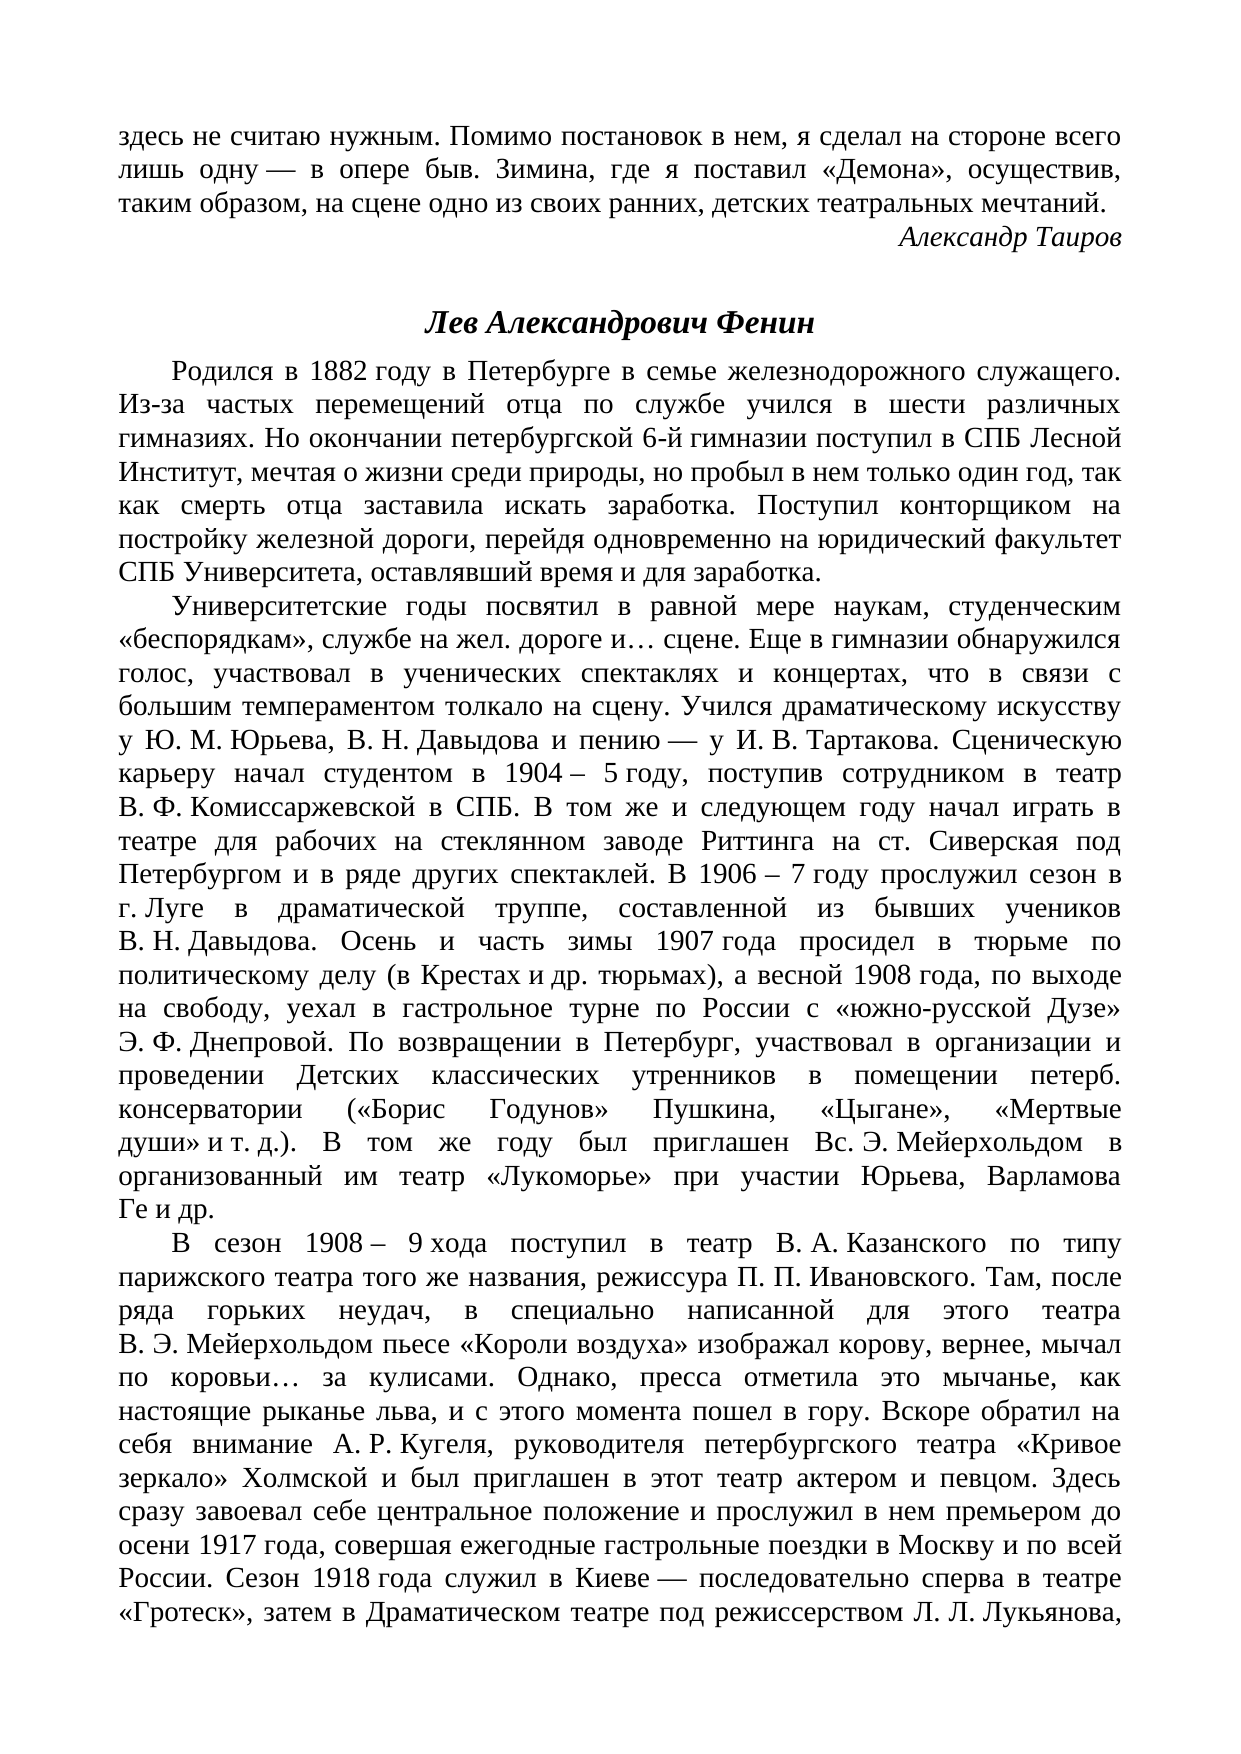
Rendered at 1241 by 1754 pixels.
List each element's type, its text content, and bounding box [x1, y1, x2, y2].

subtitle {259} Лев Александрович Фенин [118, 302, 1122, 341]
text Родился в 1882 году в Петербурге в семье железнодорожного служащего. Из-за частых перемещений отца по службе учился в шести различных гимназиях. Но окончании петербургской 6-й гимназии поступил в СПБ Лесной Институт, мечтая о жизни среди природы, но пробыл в нем только один год, так как смерть отца заставила искать заработка. Поступил конторщиком на постройку железной дороги, перейдя одновременно на юридический факультет СПБ Университета, оставлявший время и для заработка. [118, 353, 1122, 588]
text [118, 118, 1122, 219]
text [118, 1225, 1122, 1628]
text Университетские годы посвятил в равной мере наукам, студенческим «беспорядкам», службе на жел. дороге и… сцене. Еще в гимназии обнаружился голос, участвовал в ученических спектаклях и концертах, что в связи с большим темпераментом толкало на сцену. Учился драматическому искусству {260} у Ю. М. Юрьева, В. Н. Давыдова и пению — у И. В. Тартакова. Сценическую карьеру начал студентом в 1904 – 5 году, поступив сотрудником в театр В. Ф. Комиссаржевской в СПБ. В том же и следующем году начал играть в театре для рабочих на стеклянном заводе Риттинга на ст. Сиверская под Петербургом и в ряде других спектаклей. В 1906 – 7 году прослужил сезон в г. Луге в драматической труппе, составленной из бывших учеников В. Н. Давыдова. Осень и часть зимы 1907 года просидел в тюрьме по политическому делу (в Крестах и др. тюрьмах), а весной 1908 года, по выходе на свободу, уехал в гастрольное турне по России с «южно-русской Дузе» Э. Ф. Днепровой. По возвращении в Петербург, участвовал в организации и проведении Детских классических утренников в помещении петерб. консерватории («Борис Годунов» Пушкина, «Цыгане», «Мертвые души» и т. д.). В том же году был приглашен Вс. Э. Мейерхольдом в организованный им театр «Лукоморье» при участии Юрьева, Варламова Ге и др. [118, 588, 1122, 1225]
text Александр Таиров [118, 219, 1122, 252]
